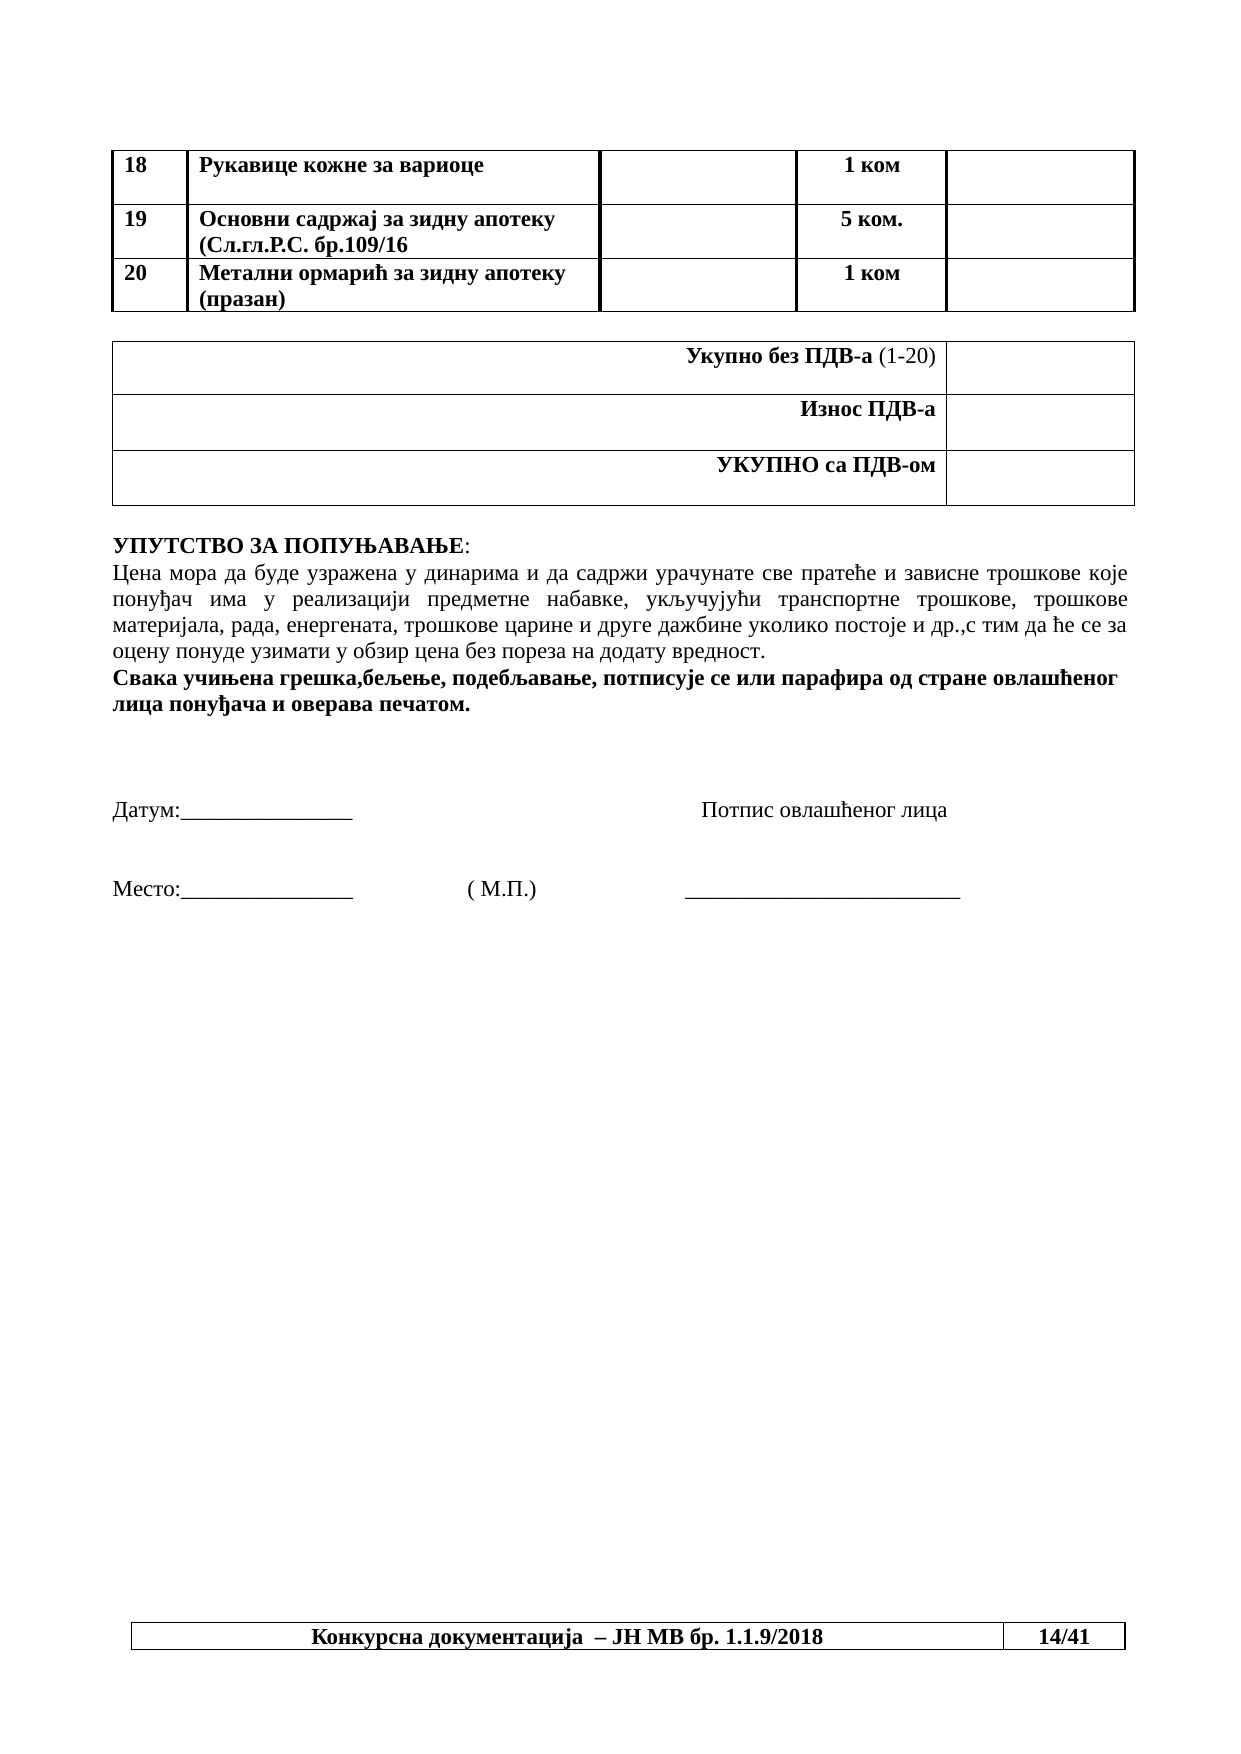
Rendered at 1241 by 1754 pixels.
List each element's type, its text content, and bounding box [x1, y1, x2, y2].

table_header Укупно без ПДВ-а (1-20) [113, 342, 946, 394]
table_cell [948, 151, 1133, 204]
table_cell 20 [114, 259, 186, 311]
table_cell [947, 395, 1134, 449]
text Свака учињена грешка,бељење, подебљавање, потписује се или парафира од стране овлашћеног лица понуђача и оверава печатом. [112, 664, 1129, 717]
table_cell [948, 259, 1133, 311]
text Датум:_______________ Потпис овлашћеног лица [112, 796, 1129, 822]
text Место:_______________ ( М.П.) ________________________ [112, 875, 1129, 901]
table_cell [947, 451, 1134, 505]
table_cell 1 ком [798, 259, 945, 311]
table_cell [602, 205, 795, 257]
table_cell 18 [114, 151, 186, 204]
table_cell Метални ормарић за зидну апотеку (празан) [189, 259, 598, 311]
table_cell 19 [114, 205, 186, 257]
table_header [947, 342, 1134, 394]
table_cell УКУПНО са ПДВ-ом [113, 451, 946, 505]
table_cell [948, 205, 1133, 257]
table_cell 1 ком [798, 151, 945, 204]
text Цена мора да буде узражена у динарима и да садржи урачунате све пратеће и зависне трошкове које понуђач има у реализацији предметне набавке, укључујући транспортне трошкове, трошкове материјала, рада, енергената, трошкове царине и друге дажбине уколико постоје и др.,с тим да ће се за оцену понуде узимати у обзир цена без пореза на додату вредност. [112, 558, 1129, 664]
table_cell Рукавице кожне за вариоце [189, 151, 598, 204]
table_cell [602, 151, 795, 204]
table_cell [602, 259, 795, 311]
text УПУТСТВО ЗА ПОПУЊАВАЊЕ: [112, 532, 1129, 558]
table_cell Основни садржај за зидну апотеку (Сл.гл.Р.С. бр.109/16 [189, 205, 598, 257]
table_cell 5 ком. [798, 205, 945, 257]
table_cell Износ ПДВ-а [113, 395, 946, 449]
